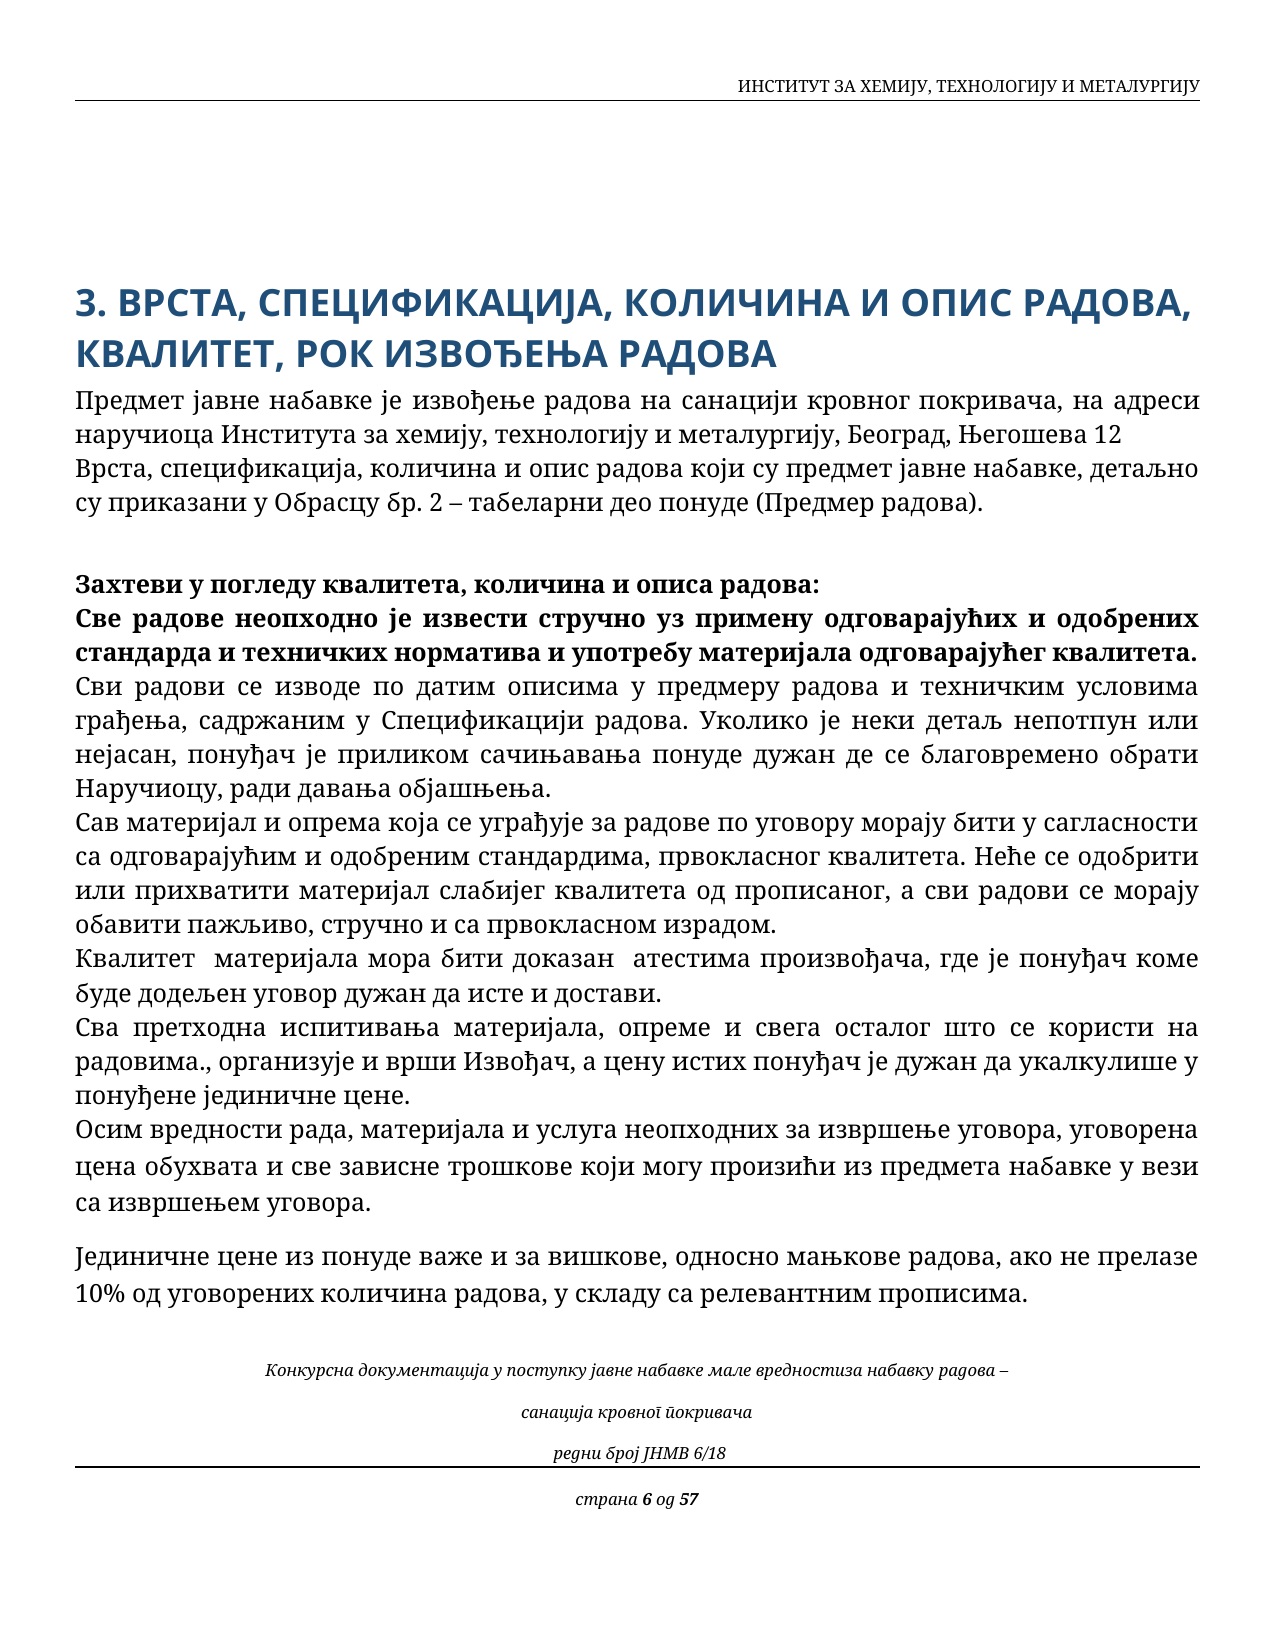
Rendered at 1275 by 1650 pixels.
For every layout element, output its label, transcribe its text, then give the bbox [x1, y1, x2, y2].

text Све радове неопходно је извести стручно уз примену одговарајућих и одобрених стандарда и техничких норматива и употребу материјала одговарајућег квалитета. [75, 601, 1200, 669]
text Врста, спецификација, количина и опис радова који су предмет јавне набавке, детаљно су приказани у Обрасцу бр. 2 – табеларни део понуде (Предмер радова). [75, 451, 1200, 519]
text Сви радови се изводе по датим описима у предмеру радова и техничким условима грађења, садржаним у Спецификацији радова. Уколико је неки детаљ непотпун или нејасан, понуђач је приликом сачињавања понуде дужан де се благовремено обрати Наручиоцу, ради давања објашњења. [75, 669, 1200, 805]
text Захтеви у погледу квалитета, количина и описа радова: [75, 566, 1200, 601]
subtitle 3. ВРСТА, СПЕЦИФИКАЦИЈА, КОЛИЧИНА И ОПИС РАДОВА, КВАЛИТЕТ, РОК ИЗВОЂЕЊА РАДОВА [75, 277, 1200, 379]
text Осим вредности рада, материјала и услуга неопходних за извршење уговора, уговорена цена обухвата и све зависне трошкове који могу произићи из предмета набавке у вези са извршењем уговора. [75, 1111, 1200, 1219]
text Квалитет материјала мора бити доказан атестима произвођача, где је понуђач коме буде додељен уговор дужан да исте и достави. [75, 941, 1200, 1009]
text Сав материјал и опрема која се уграђује за радове по уговору морају бити у сагласности са одговарајућим и одобреним стандардима, првокласног квалитета. Неће се одобрити или прихватити материјал слабијег квалитета од прописаног, а сви радови се морају обавити пажљиво, стручно и са првокласном израдом. [75, 805, 1200, 941]
text Предмет јавне набавке је извођење радова на санацији кровног покривача, на адреси наручиоца Института за хемију, технологију и металургију, Београд, Његошева 12 [75, 383, 1200, 451]
text Јединичне цене из понуде важе и за вишкове, односно мањкове радова, ако не прелазе 10% од уговорених количина радова, у складу са релевантним прописима. [75, 1238, 1200, 1309]
text Сва претходна испитивања материјала, опреме и свега осталог што се користи на радовима., организује и врши Извођач, а цену истих понуђач је дужан да укалкулише у понуђене јединичне цене. [75, 1009, 1200, 1111]
